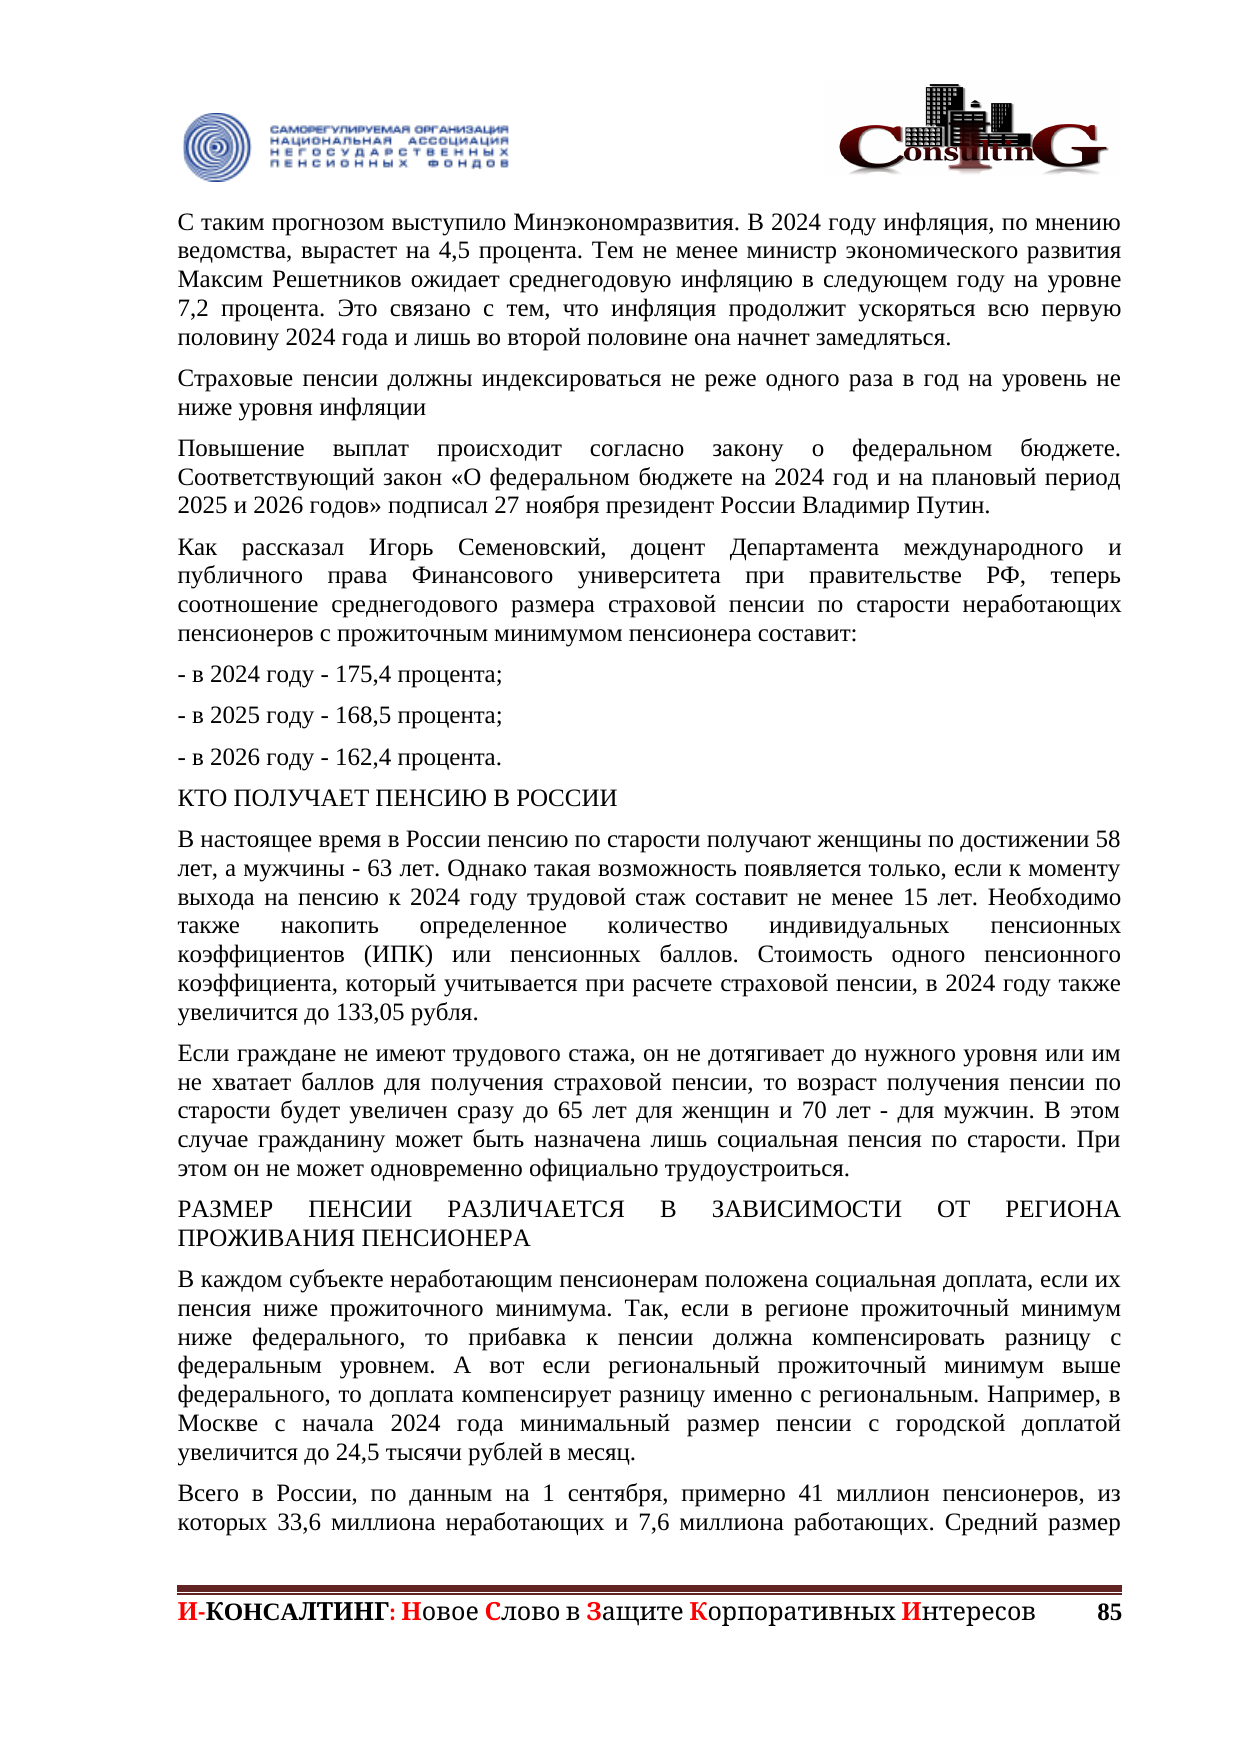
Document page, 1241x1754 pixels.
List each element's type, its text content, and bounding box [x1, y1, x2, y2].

text В каждом субъекте неработающим пенсионерам положена социальная доплата, если их пенсия ниже прожиточного минимума. Так, если в регионе прожиточный минимум ниже федерального, то прибавка к пенсии должна компенсировать разницу с федеральным уровнем. А вот если региональный прожиточный минимум выше федерального, то доплата компенсирует разницу именно с региональным. Например, в Москве с начала 2024 года минимальный размер пенсии с городской доплатой увеличится до 24,5 тысячи рублей в месяц. [177, 1264, 1122, 1466]
text В настоящее время в России пенсию по старости получают женщины по достижении 58 лет, а мужчины - 63 лет. Однако такая возможность появляется только, если к моменту выхода на пенсию к 2024 году трудовой стаж составит не менее 15 лет. Необходимо также накопить определенное количество индивидуальных пенсионных коэффициентов (ИПК) или пенсионных баллов. Стоимость одного пенсионного коэффициента, который учитывается при расчете страховой пенсии, в 2024 году также увеличится до 133,05 рубля. [177, 824, 1122, 1026]
text С таким прогнозом выступило Минэкономразвития. В 2024 году инфляция, по мнению ведомства, вырастет на 4,5 процента. Тем не менее министр экономического развития Максим Решетников ожидает среднегодовую инфляцию в следующем году на уровне 7,2 процента. Это связано с тем, что инфляция продолжит ускоряться всю первую половину 2024 года и лишь во второй половине она начнет замедляться. [177, 207, 1122, 351]
text - в 2025 году - 168,5 процента; [177, 701, 1122, 729]
text Если граждане не имеют трудового стажа, он не дотягивает до нужного уровня или им не хватает баллов для получения страховой пенсии, то возраст получения пенсии по старости будет увеличен сразу до 65 лет для женщин и 70 лет - для мужчин. В этом случае гражданину может быть назначена лишь социальная пенсия по старости. При этом он не может одновременно официально трудоустроиться. [177, 1038, 1122, 1182]
text КТО ПОЛУЧАЕТ ПЕНСИЮ В РОССИИ [177, 783, 1122, 812]
picture [183, 113, 509, 182]
text - в 2024 году - 175,4 процента; [177, 659, 1122, 688]
text Страховые пенсии должны индексироваться не реже одного раза в год на уровень не ниже уровня инфляции [177, 363, 1122, 421]
text Повышение выплат происходит согласно закону о федеральном бюджете. Соответствующий закон «О федеральном бюджете на 2024 год и на плановый период 2025 и 2026 годов» подписал 27 ноября президент России Владимир Путин. [177, 433, 1122, 519]
text Как рассказал Игорь Семеновский, доцент Департамента международного и публичного права Финансового университета при правительстве РФ, теперь соотношение среднегодового размера страховой пенсии по старости неработающих пенсионеров с прожиточным минимумом пенсионера составит: [177, 532, 1122, 647]
text РАЗМЕР ПЕНСИИ РАЗЛИЧАЕТСЯ В ЗАВИСИМОСТИ ОТ РЕГИОНА ПРОЖИВАНИЯ ПЕНСИОНЕРА [177, 1194, 1122, 1252]
picture [822, 73, 1123, 182]
text - в 2026 году - 162,4 процента. [177, 742, 1122, 771]
